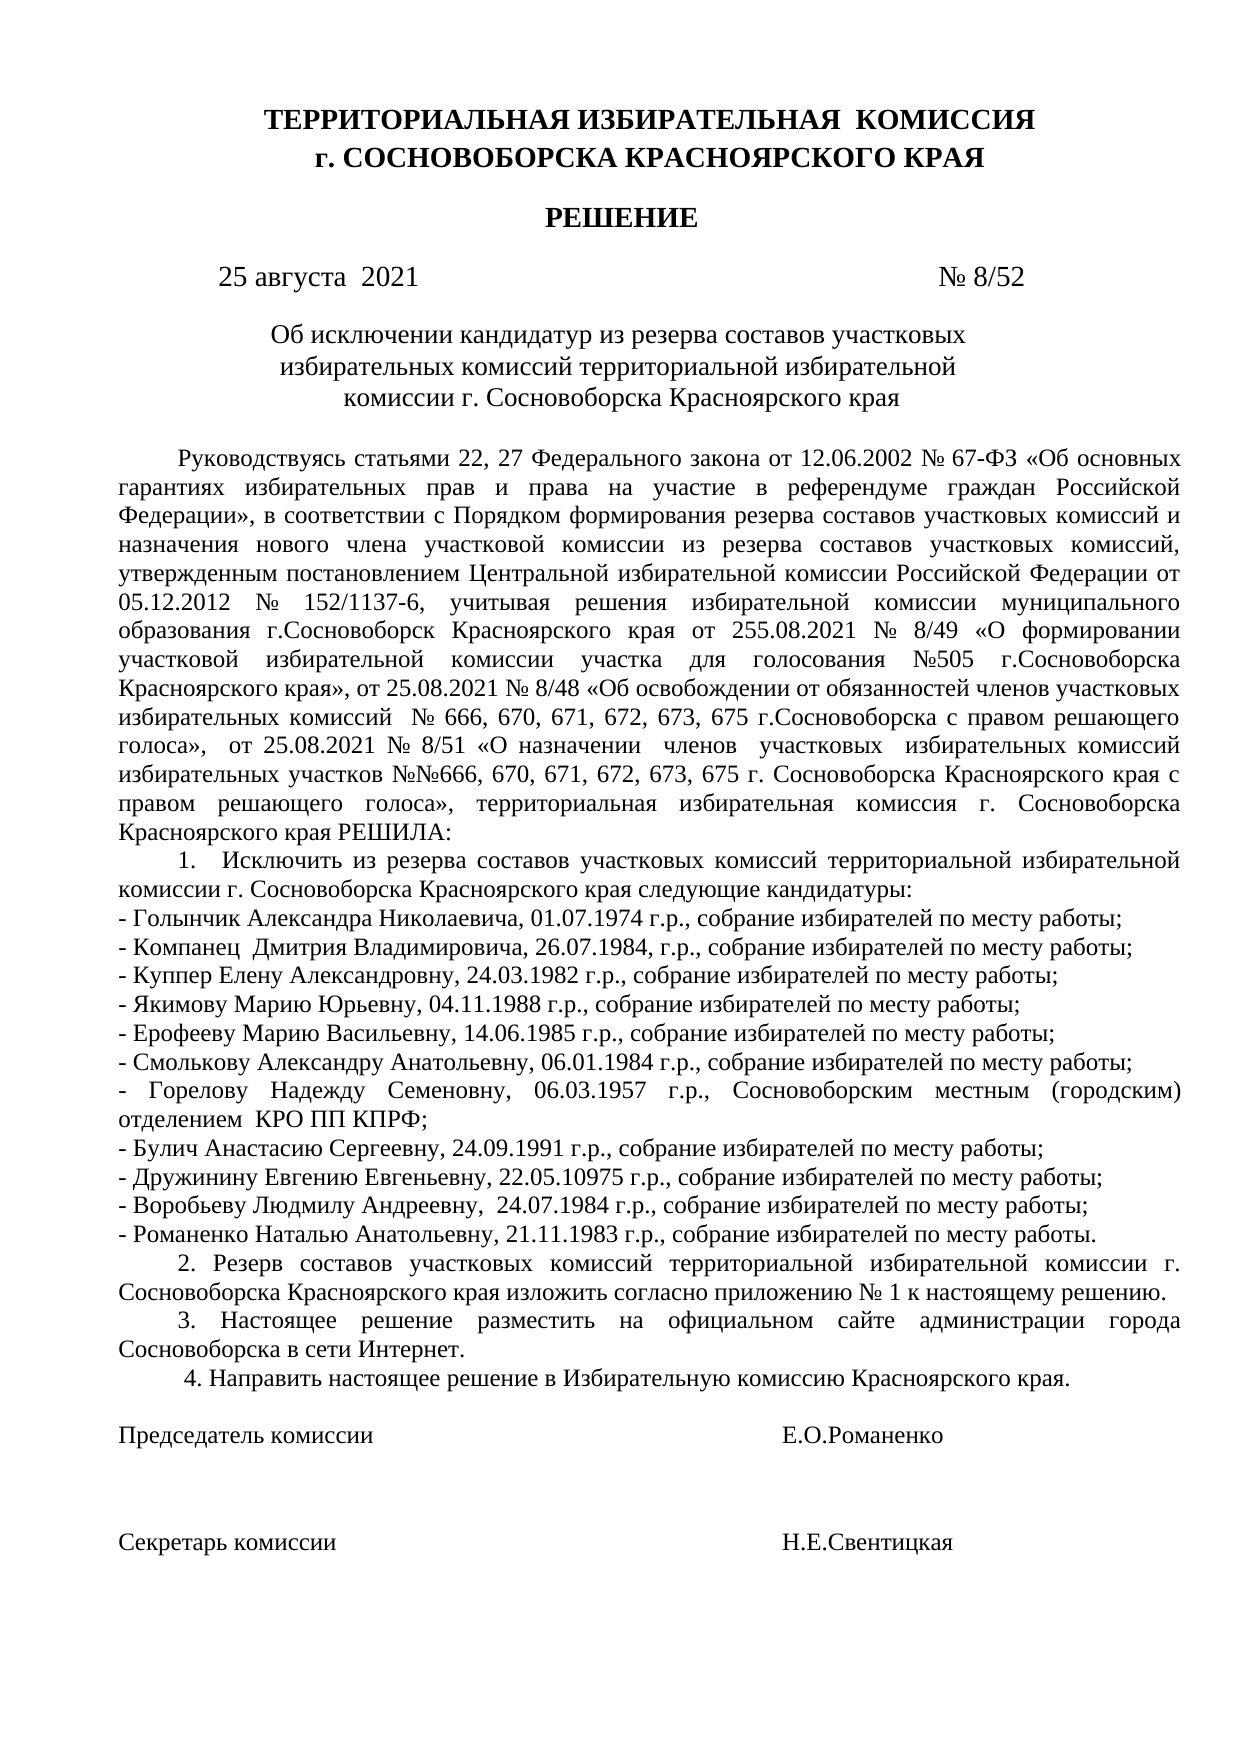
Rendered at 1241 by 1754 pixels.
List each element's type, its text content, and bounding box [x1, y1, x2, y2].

list Исключить из резерва составов участковых комиссий территориальной избирательной комиссии г. Сосновоборска Красноярского края следующие кандидатуры: [118, 846, 1181, 903]
text 3. Настоящее решение разместить на официальном сайте администрации города Сосновоборска в сети Интернет. [118, 1306, 1181, 1363]
text 4. Направить настоящее решение в Избирательную комиссию Красноярского края. [118, 1363, 1181, 1392]
title ТЕРРИТОРИАЛЬНАЯ ИЗБИРАТЕЛЬНАЯ КОМИССИЯ [118, 102, 1181, 135]
text - Смолькову Александру Анатольевну, 06.01.1984 г.р., собрание избирателей по месту работы; [118, 1047, 1181, 1076]
text Секретарь комиссии Н.Е.Свентицкая [118, 1527, 1181, 1556]
text - Булич Анастасию Сергеевну, 24.09.1991 г.р., собрание избирателей по месту работы; [118, 1133, 1181, 1162]
text Об исключении кандидатур из резерва составов участковых избирательных комиссий территориальной избирательной комиссии г. Сосновоборска Красноярского края [62, 318, 1181, 412]
text 25 августа 2021 № 8/52 [62, 259, 1181, 293]
text - Куппер Елену Александровну, 24.03.1982 г.р., собрание избирателей по месту работы; [118, 961, 1181, 989]
text г. СОСНОВОБОРСКА КРАСНОЯРСКОГО КРАЯ [118, 140, 1181, 174]
text Председатель комиссии Е.О.Романенко [118, 1420, 1181, 1448]
text - Ерофееву Марию Васильевну, 14.06.1985 г.р., собрание избирателей по месту работы; [118, 1018, 1181, 1047]
text 2. Резерв составов участковых комиссий территориальной избирательной комиссии г. Сосновоборска Красноярского края изложить согласно приложению № 1 к настоящему решению. [118, 1248, 1181, 1306]
text - Романенко Наталью Анатольевну, 21.11.1983 г.р., собрание избирателей по месту работы. [118, 1219, 1181, 1248]
text Руководствуясь статьями 22, 27 Федерального закона от 12.06.2002 № 67-ФЗ «Об основных гарантиях избирательных прав и права на участие в референдуме граждан Российской Федерации», в соответствии с Порядком формирования резерва составов участковых комиссий и назначения нового члена участковой комиссии из резерва составов участковых комиссий, утвержденным постановлением Центральной избирательной комиссии Российской Федерации от 05.12.2012 № 152/1137-6, учитывая решения избирательной комиссии муниципального образования г.Сосновоборск Красноярского края от 255.08.2021 № 8/49 «О формировании участковой избирательной комиссии участка для голосования №505 г.Сосновоборска Красноярского края», от 25.08.2021 № 8/48 «Об освобождении от обязанностей членов участковых избирательных комиссий № 666, 670, 671, 672, 673, 675 г.Сосновоборска с правом решающего голоса», от 25.08.2021 № 8/51 «О назначении членов участковых избирательных комиссий избирательных участков №№666, 670, 671, 672, 673, 675 г. Сосновоборска Красноярского края с правом решающего голоса», территориальная избирательная комиссия г. Сосновоборска Красноярского края РЕШИЛА: [118, 443, 1181, 846]
text - Горелову Надежду Семеновну, 06.03.1957 г.р., Сосновоборским местным (городским) отделением КРО ПП КПРФ; [118, 1076, 1181, 1133]
text - Якимову Марию Юрьевну, 04.11.1988 г.р., собрание избирателей по месту работы; [118, 989, 1181, 1018]
text - Дружинину Евгению Евгеньевну, 22.05.10975 г.р., собрание избирателей по месту работы; [118, 1162, 1181, 1191]
text - Воробьеву Людмилу Андреевну, 24.07.1984 г.р., собрание избирателей по месту работы; [118, 1191, 1181, 1219]
text РЕШЕНИЕ [62, 200, 1181, 233]
text - Голынчик Александра Николаевича, 01.07.1974 г.р., собрание избирателей по месту работы; [118, 903, 1181, 932]
text - Компанец Дмитрия Владимировича, 26.07.1984, г.р., собрание избирателей по месту работы; [118, 932, 1181, 961]
